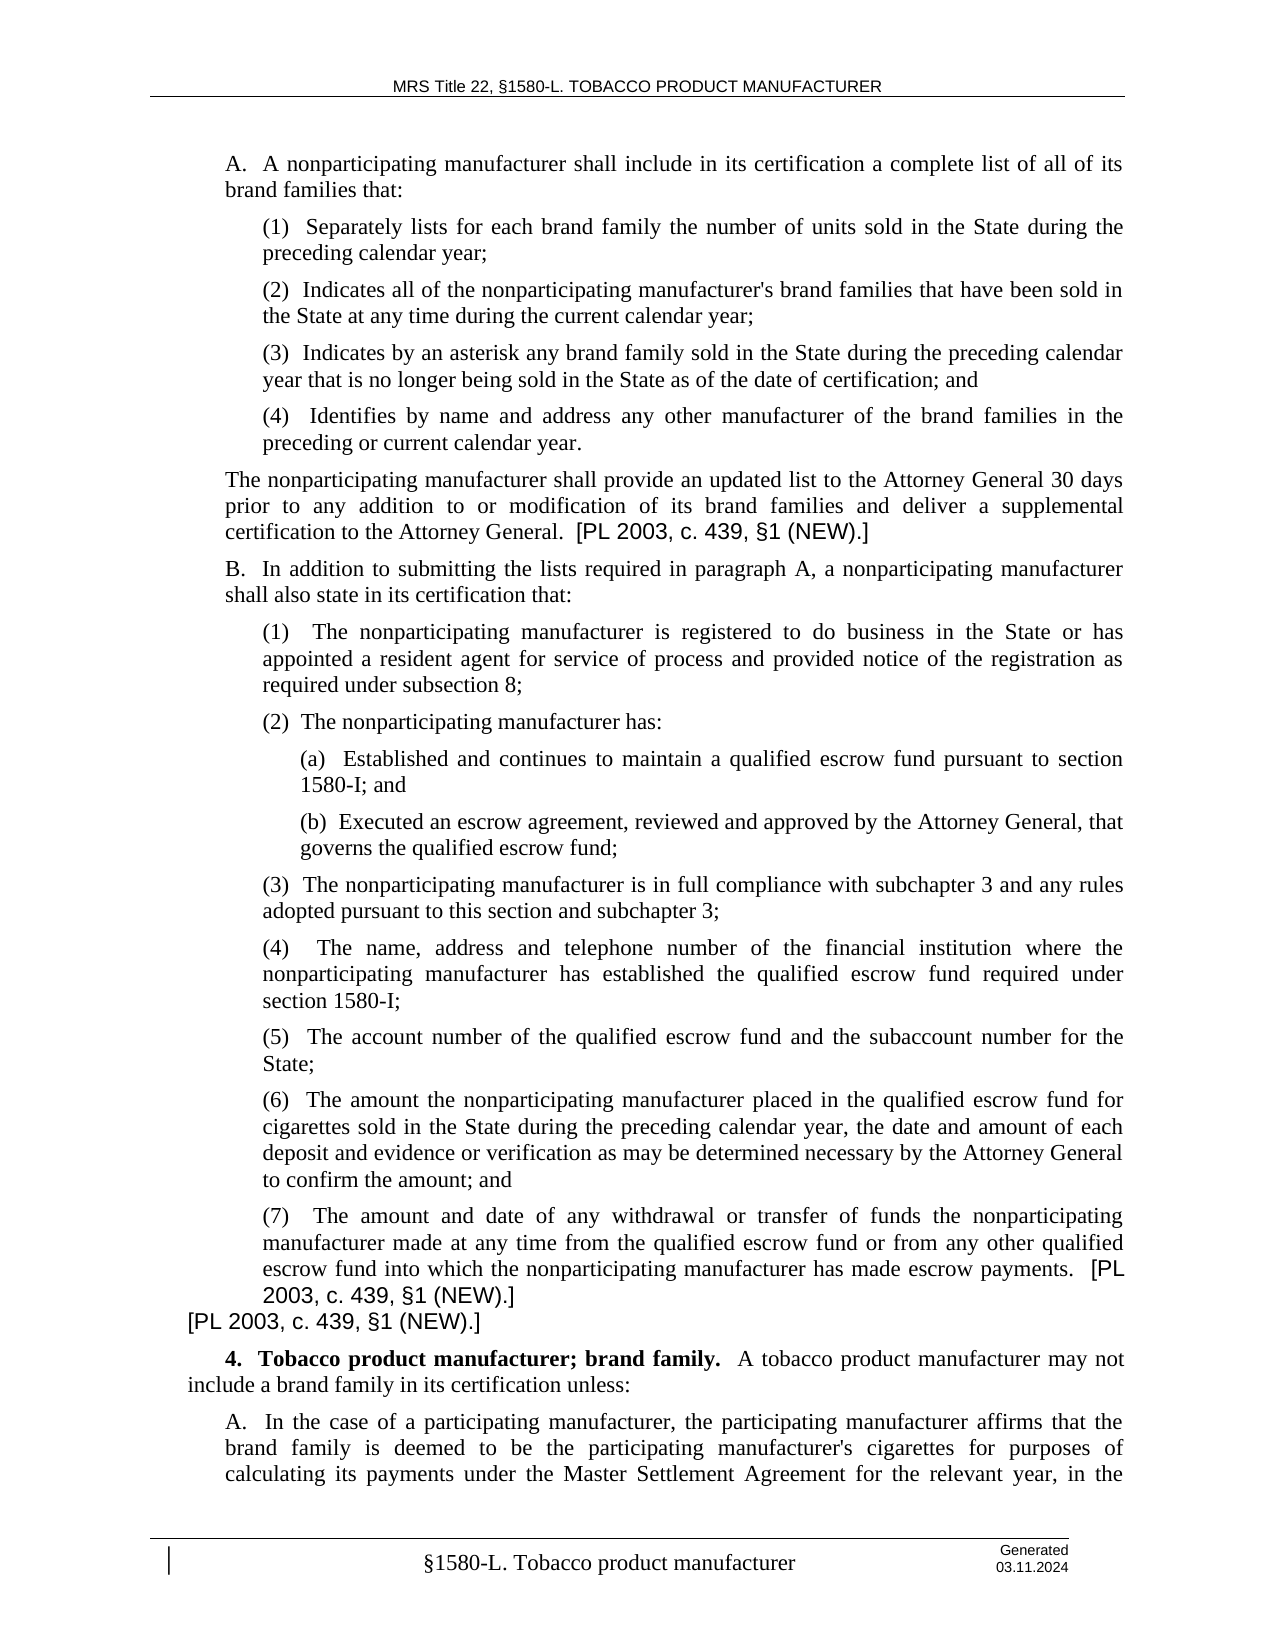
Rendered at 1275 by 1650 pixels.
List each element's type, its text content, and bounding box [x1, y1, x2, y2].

text (a) Established and continues to maintain a qualified escrow fund pursuant to section 1580‑I; and [300, 744, 1125, 797]
text The nonparticipating manufacturer shall provide an updated list to the Attorney General 30 days prior to any addition to or modification of its brand families and deliver a supplemental certification to the Attorney General. [PL 2003, c. 439, §1 (NEW).] [225, 466, 1125, 545]
text (4) Identifies by name and address any other manufacturer of the brand families in the preceding or current calendar year. [262, 402, 1125, 455]
text B. In addition to submitting the lists required in paragraph A, a nonparticipating manufacturer shall also state in its certification that: [225, 555, 1125, 608]
text (3) Indicates by an asterisk any brand family sold in the State during the preceding calendar year that is no longer being sold in the State as of the date of certification; and [262, 339, 1125, 392]
text [PL 2003, c. 439, §1 (NEW).] [187, 1308, 1125, 1334]
text (2) Indicates all of the nonparticipating manufacturer's brand families that have been sold in the State at any time during the current calendar year; [262, 276, 1125, 329]
text (b) Executed an escrow agreement, reviewed and approved by the Attorney General, that governs the qualified escrow fund; [300, 808, 1125, 860]
text (1) The nonparticipating manufacturer is registered to do business in the State or has appointed a resident agent for service of process and provided notice of the registration as required under subsection 8; [262, 618, 1125, 697]
text (7) The amount and date of any withdrawal or transfer of funds the nonparticipating manufacturer made at any time from the qualified escrow fund or from any other qualified escrow fund into which the nonparticipating manufacturer has made escrow payments. [PL 2003, c. 439, §1 (NEW).] [262, 1202, 1125, 1308]
text (6) The amount the nonparticipating manufacturer placed in the qualified escrow fund for cigarettes sold in the State during the preceding calendar year, the date and amount of each deposit and evidence or verification as may be determined necessary by the Attorney General to confirm the amount; and [262, 1087, 1125, 1192]
text (4) The name, address and telephone number of the financial institution where the nonparticipating manufacturer has established the qualified escrow fund required under section 1580‑I; [262, 934, 1125, 1013]
text (3) The nonparticipating manufacturer is in full compliance with subchapter 3 and any rules adopted pursuant to this section and subchapter 3; [262, 871, 1125, 923]
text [225, 1408, 1125, 1487]
text (5) The account number of the qualified escrow fund and the subaccount number for the State; [262, 1023, 1125, 1076]
text (1) Separately lists for each brand family the number of units sold in the State during the preceding calendar year; [262, 213, 1125, 266]
text A. A nonparticipating manufacturer shall include in its certification a complete list of all of its brand families that: [225, 150, 1125, 203]
text (2) The nonparticipating manufacturer has: [262, 708, 1125, 734]
text 4. Tobacco product manufacturer; brand family. A tobacco product manufacturer may not include a brand family in its certification unless: [187, 1345, 1125, 1397]
